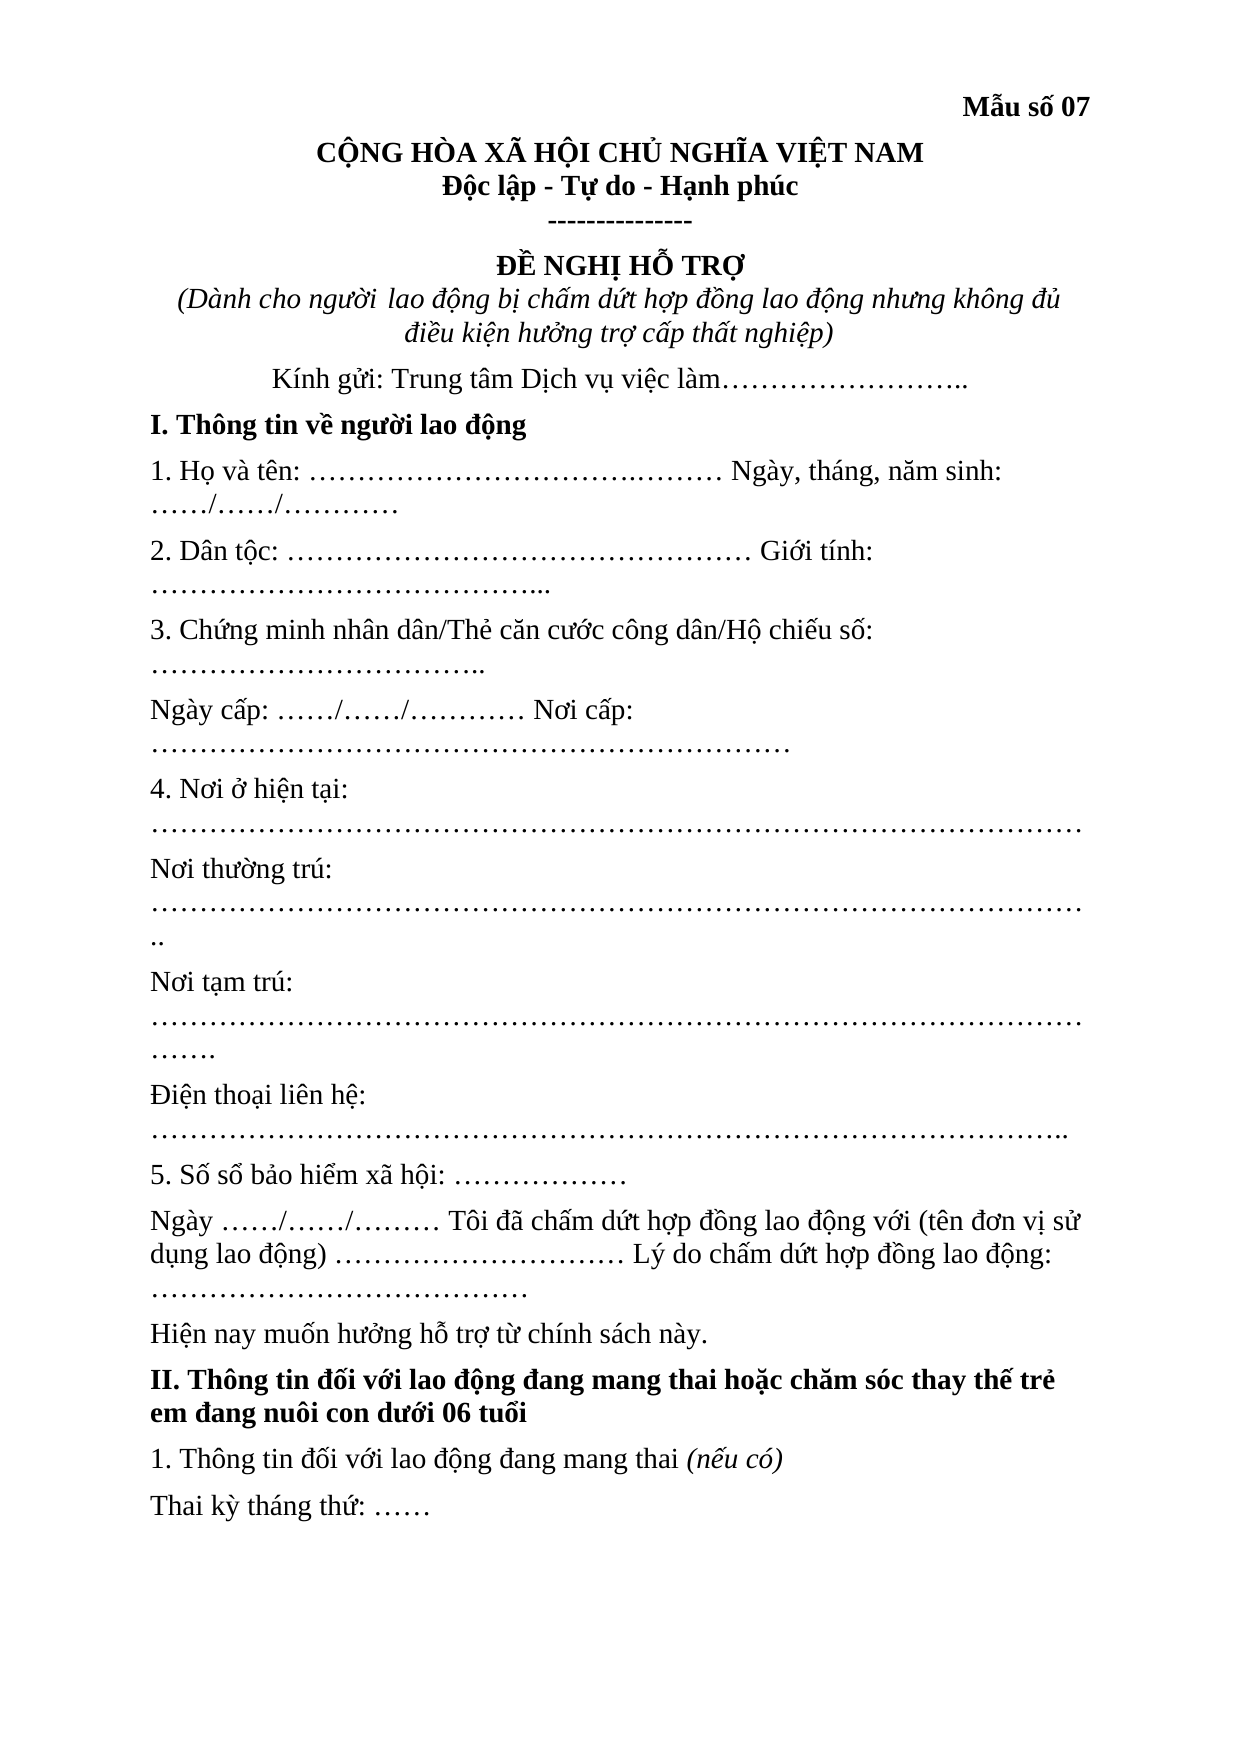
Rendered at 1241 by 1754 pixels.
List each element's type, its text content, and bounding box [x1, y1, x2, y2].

text Hiện nay muốn hưởng hỗ trợ từ chính sách này. [150, 1316, 1090, 1349]
text Điện thoại liên hệ: ………………………………………………………………………………….. [150, 1077, 1090, 1144]
text Nơi tạm trú: …………………………………………………………………………………………. [150, 964, 1090, 1065]
text Nơi thường trú: …………………………………………………………………………………….. [150, 851, 1090, 952]
text II. Thông tin đối với lao động đang mang thai hoặc chăm sóc thay thế trẻ em đang nuôi con dưới 06 tuổi [150, 1362, 1090, 1429]
text CỘNG HÒA XÃ HỘI CHỦ NGHĨA VIỆT NAM Độc lập - Tự do - Hạnh phúc --------------- [150, 135, 1090, 235]
text Ngày cấp: ……/……/………… Nơi cấp: ………………………………………………………… [150, 692, 1090, 759]
text 5. Số sổ bảo hiểm xã hội: ……………… [150, 1157, 1090, 1190]
text Thai kỳ tháng thứ: …… [150, 1488, 1090, 1521]
text ĐỀ NGHỊ HỖ TRỢ (Dành cho người lao động bị chấm dứt hợp đồng lao động nhưng không đủ điều kiện hưởng trợ cấp thất nghiệp) [150, 248, 1090, 348]
text 2. Dân tộc: ………………………………………… Giới tính: …………………………………... [150, 533, 1090, 600]
text Ngày ……/……/……… Tôi đã chấm dứt hợp đồng lao động với (tên đơn vị sử dụng lao động) ………………………… Lý do chấm dứt hợp đồng lao động: ………………………………… [150, 1203, 1090, 1303]
text 1. Họ và tên: …………………………….……… Ngày, tháng, năm sinh: ……/……/………… [150, 453, 1090, 520]
text Kính gửi: Trung tâm Dịch vụ việc làm…………………….. [150, 361, 1090, 394]
text 1. Thông tin đối với lao động đang mang thai (nếu có) [150, 1442, 1090, 1475]
text Mẫu số 07 [150, 89, 1090, 122]
text 4. Nơi ở hiện tại: …………………………………………………………………………………… [150, 771, 1090, 838]
text 3. Chứng minh nhân dân/Thẻ căn cước công dân/Hộ chiếu số: …………………………….. [150, 612, 1090, 679]
text I. Thông tin về người lao động [150, 407, 1090, 441]
